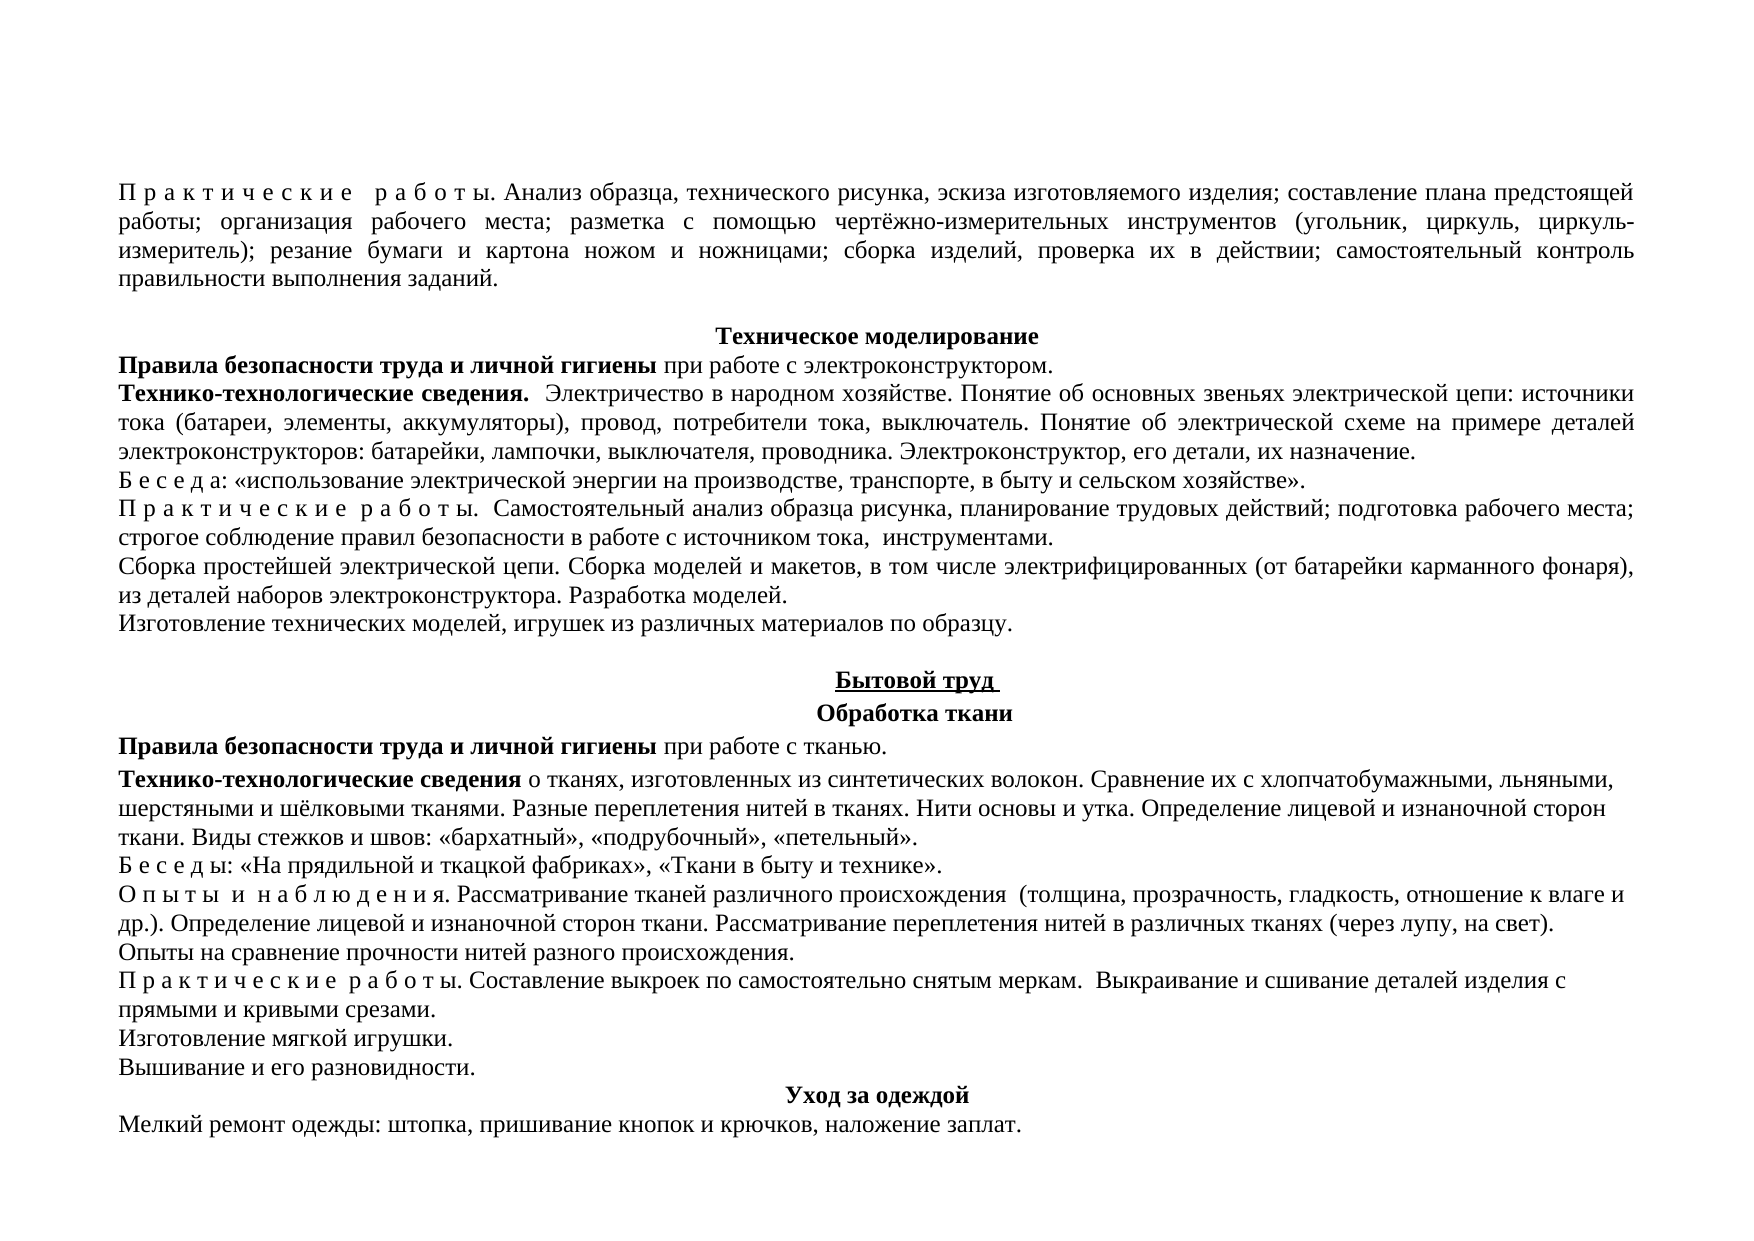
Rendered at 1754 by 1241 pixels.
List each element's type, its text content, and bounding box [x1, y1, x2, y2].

list Технико-технологические сведения о тканях, изготовленных из синтетических волокон. Сравнение их с хлопчатобумажными, льняными, шерстяными и шёлковыми тканями. Разные переплетения нитей в тканях. Нити основы и утка. Определение лицевой и изнаночной сторон ткани. Виды стежков и швов: «бархатный», «подрубочный», «петельный». [118, 764, 1636, 851]
list Мелкий ремонт одежды: штопка, пришивание кнопок и крючков, наложение заплат. [118, 1109, 1636, 1138]
list Технико-технологические сведения. Электричество в народном хозяйстве. Понятие об основных звеньях электрической цепи: источники тока (батареи, элементы, аккумуляторы), провод, потребители тока, выключатель. Понятие об электрической схеме на примере деталей электроконструкторов: батарейки, лампочки, выключателя, проводника. Электроконструктор, его детали, их назначение. [118, 378, 1636, 465]
list Изготовление технических моделей, игрушек из различных материалов по образцу. [118, 608, 1636, 637]
list Обработка ткани [193, 698, 1636, 727]
list Бытовой труд [193, 665, 1636, 694]
list Б е с е д ы: «На прядильной и ткацкой фабриках», «Ткани в быту и технике». [118, 851, 1636, 879]
list Техническое моделирование [118, 321, 1636, 350]
list Уход за одеждой [118, 1081, 1636, 1109]
list Изготовление мягкой игрушки. [118, 1023, 1636, 1052]
list О п ы т ы и н а б л ю д е н и я. Рассматривание тканей различного происхождения (толщина, прозрачность, гладкость, отношение к влаге и др.). Определение лицевой и изнаночной сторон ткани. Рассматривание переплетения нитей в различных тканях (через лупу, на свет). Опыты на сравнение прочности нитей разного происхождения. [118, 879, 1636, 966]
list Б е с е д а: «использование электрической энергии на производстве, транспорте, в быту и сельском хозяйстве». [118, 465, 1636, 493]
list П р а к т и ч е с к и е р а б о т ы. Анализ образца, технического рисунка, эскиза изготовляемого изделия; составление плана предстоящей работы; организация рабочего места; разметка с помощью чертёжно-измерительных инструментов (угольник, циркуль, циркуль-измеритель); резание бумаги и картона ножом и ножницами; сборка изделий, проверка их в действии; самостоятельный контроль правильности выполнения заданий. [118, 177, 1636, 292]
list П р а к т и ч е с к и е р а б о т ы. Самостоятельный анализ образца рисунка, планирование трудовых действий; подготовка рабочего места; строгое соблюдение правил безопасности в работе с источником тока, инструментами. [118, 493, 1636, 551]
list Правила безопасности труда и личной гигиены при работе с электроконструктором. [118, 350, 1636, 378]
list Правила безопасности труда и личной гигиены при работе с тканью. [118, 731, 1636, 760]
list П р а к т и ч е с к и е р а б о т ы. Составление выкроек по самостоятельно снятым меркам. Выкраивание и сшивание деталей изделия с прямыми и кривыми срезами. [118, 966, 1636, 1023]
list Вышивание и его разновидности. [118, 1052, 1636, 1081]
list Сборка простейшей электрической цепи. Сборка моделей и макетов, в том числе электрифицированных (от батарейки карманного фонаря), из деталей наборов электроконструктора. Разработка моделей. [118, 551, 1636, 608]
